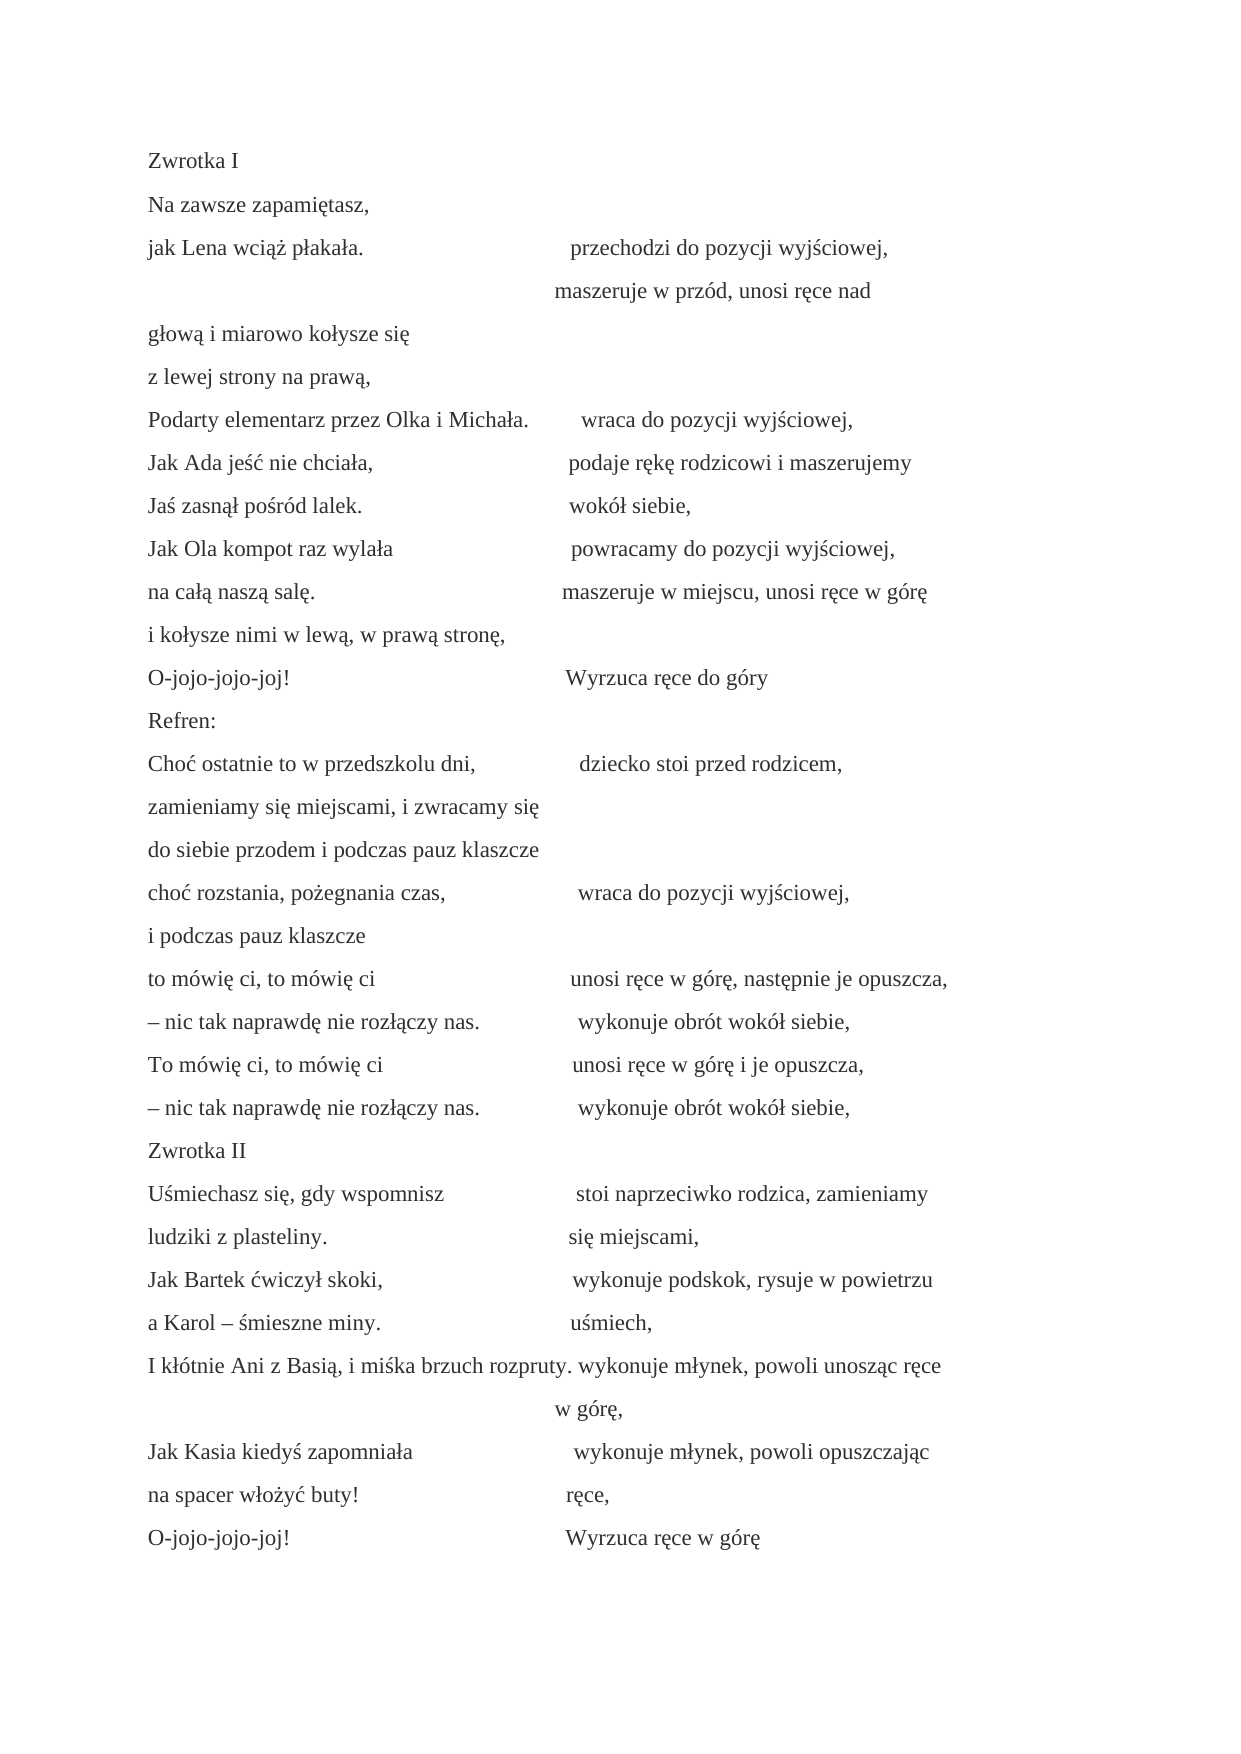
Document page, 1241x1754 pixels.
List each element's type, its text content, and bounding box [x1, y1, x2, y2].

text na całą naszą salę. maszeruje w miejscu, unosi ręce w górę [148, 578, 1093, 604]
text głową i miarowo kołysze się [148, 320, 1093, 346]
text Zwrotka II [148, 1137, 1093, 1163]
text Choć ostatnie to w przedszkolu dni, dziecko stoi przed rodzicem, [148, 750, 1093, 776]
text i podczas pauz klaszcze [148, 922, 1093, 948]
text O-jojo-jojo-joj! Wyrzuca ręce w górę [148, 1524, 1093, 1551]
text to mówię ci, to mówię ci unosi ręce w górę, następnie je opuszcza, [148, 965, 1093, 991]
text choć rozstania, pożegnania czas, wraca do pozycji wyjściowej, [148, 879, 1093, 905]
text Jak Ada jeść nie chciała, podaje rękę rodzicowi i maszerujemy [148, 449, 1093, 475]
text maszeruje w przód, unosi ręce nad [148, 277, 1093, 303]
text Na zawsze zapamiętasz, [148, 191, 1093, 217]
text I kłótnie Ani z Basią, i miśka brzuch rozpruty. wykonuje młynek, powoli unosząc ręce [148, 1352, 1093, 1378]
text Podarty elementarz przez Olka i Michała. wraca do pozycji wyjściowej, [148, 406, 1093, 432]
text – nic tak naprawdę nie rozłączy nas. wykonuje obrót wokół siebie, [148, 1094, 1093, 1120]
text Refren: [148, 707, 1093, 733]
text i kołysze nimi w lewą, w prawą stronę, [148, 621, 1093, 647]
text ludziki z plasteliny. się miejscami, [148, 1223, 1093, 1249]
text a Karol – śmieszne miny. uśmiech, [148, 1309, 1093, 1336]
text zamieniamy się miejscami, i zwracamy się [148, 793, 1093, 819]
text do siebie przodem i podczas pauz klaszcze [148, 836, 1093, 862]
text z lewej strony na prawą, [148, 363, 1093, 389]
text Jak Ola kompot raz wylała powracamy do pozycji wyjściowej, [148, 535, 1093, 561]
text Jak Bartek ćwiczył skoki, wykonuje podskok, rysuje w powietrzu [148, 1266, 1093, 1292]
text na spacer włożyć buty! ręce, [148, 1481, 1093, 1508]
text Jak Kasia kiedyś zapomniała wykonuje młynek, powoli opuszczając [148, 1438, 1093, 1464]
text w górę, [148, 1395, 1093, 1422]
text – nic tak naprawdę nie rozłączy nas. wykonuje obrót wokół siebie, [148, 1008, 1093, 1034]
text Zwrotka I [148, 148, 1093, 174]
text O-jojo-jojo-joj! Wyrzuca ręce do góry [148, 664, 1093, 690]
text To mówię ci, to mówię ci unosi ręce w górę i je opuszcza, [148, 1051, 1093, 1077]
text Uśmiechasz się, gdy wspomnisz stoi naprzeciwko rodzica, zamieniamy [148, 1180, 1093, 1206]
text jak Lena wciąż płakała. przechodzi do pozycji wyjściowej, [148, 234, 1093, 260]
text Jaś zasnął pośród lalek. wokół siebie, [148, 492, 1093, 518]
